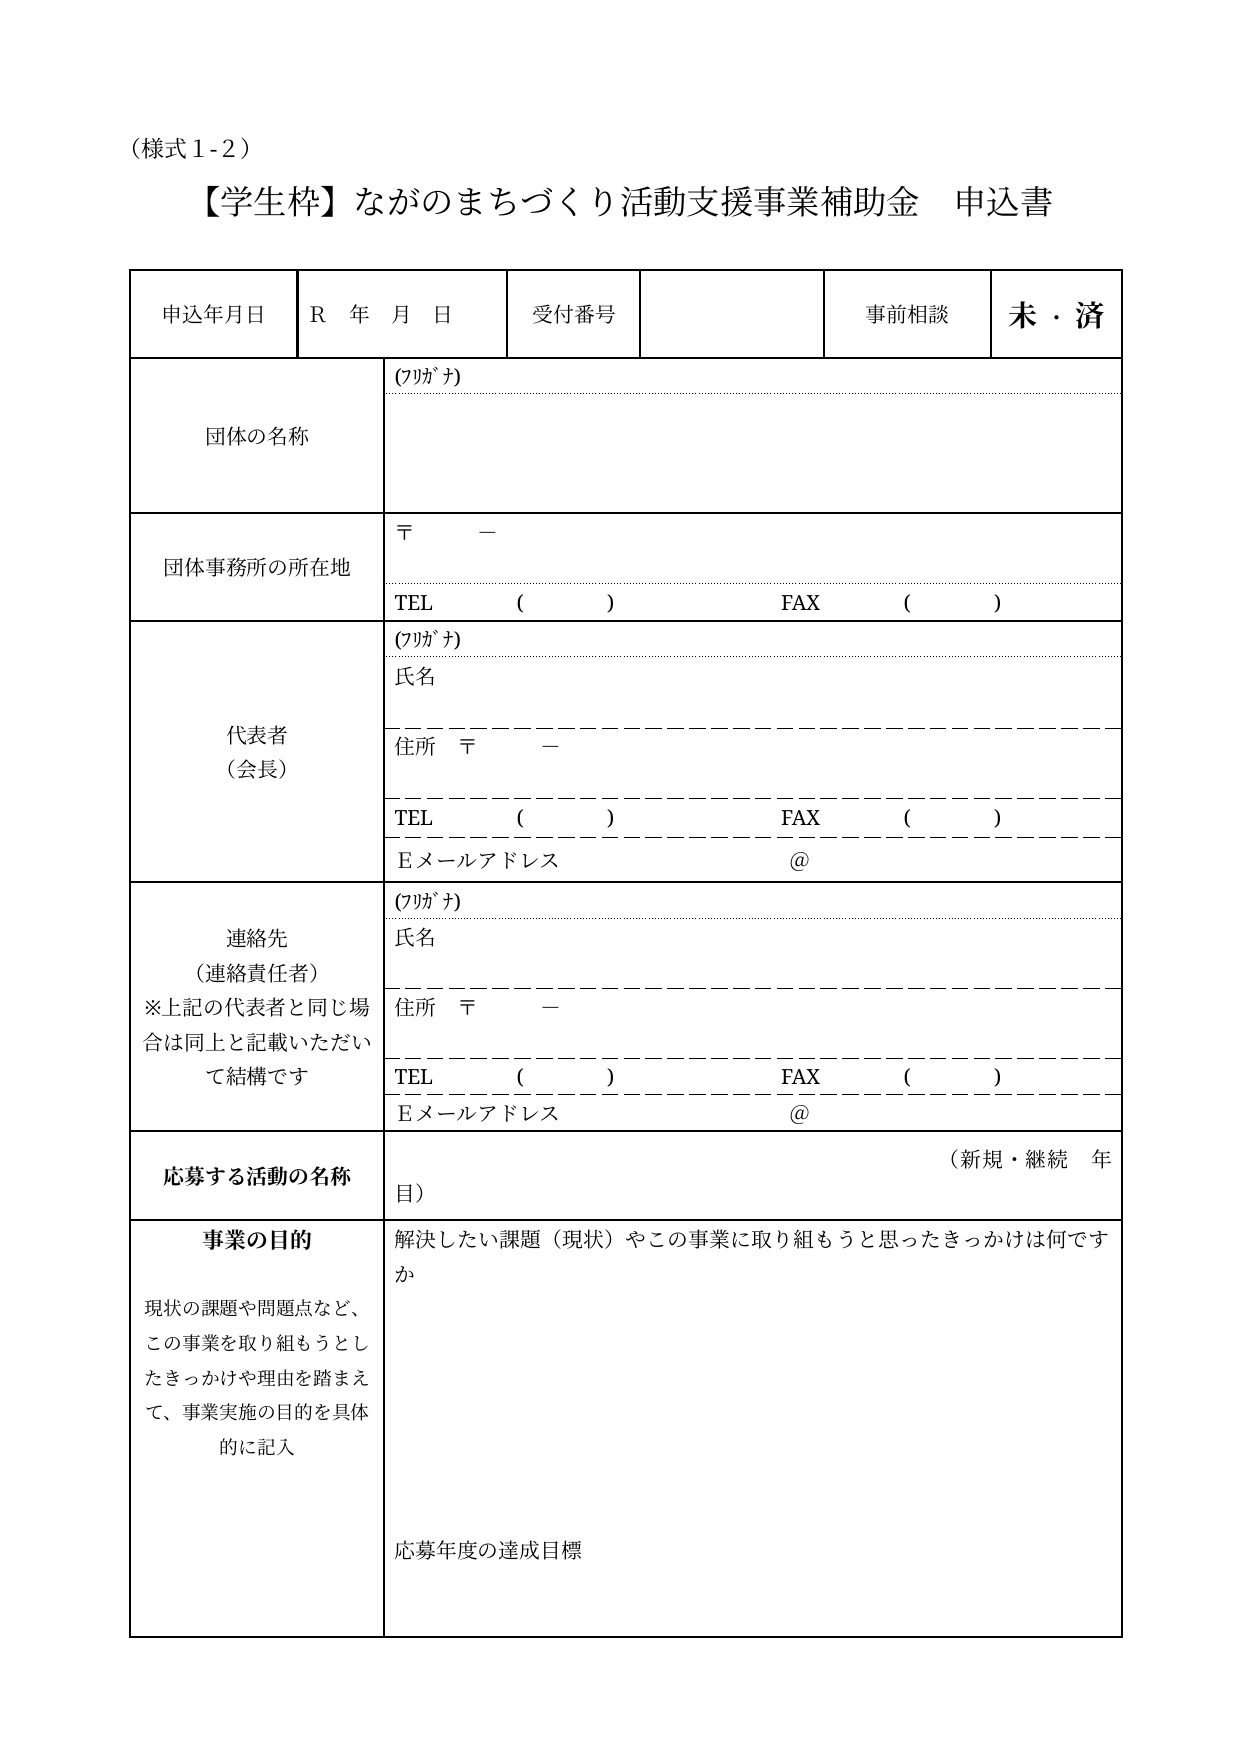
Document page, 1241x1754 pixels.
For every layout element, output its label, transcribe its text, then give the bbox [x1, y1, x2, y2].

table_cell 代表者 （会長） [131, 622, 383, 881]
table_header 申込年月日 [131, 271, 296, 357]
table_cell 氏名 [385, 918, 1121, 988]
table_header [641, 271, 823, 357]
table_header 未 ・ 済 [992, 271, 1121, 357]
table_cell (ﾌﾘｶﾞﾅ) [385, 359, 1121, 393]
table_header Ｒ 年 月 日 [299, 271, 506, 357]
table_cell 住所 〒 － [385, 728, 1121, 798]
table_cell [385, 1221, 1121, 1636]
table_cell Ｅメールアドレス ＠ [385, 837, 1121, 881]
table_cell 応募する活動の名称 [131, 1132, 383, 1219]
table_cell 〒 － [385, 514, 1121, 583]
table_header 事前相談 [825, 271, 990, 357]
table_cell 団体の名称 [131, 359, 383, 512]
table_cell （新規・継続 年目） [385, 1132, 1121, 1219]
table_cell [131, 1221, 383, 1636]
text （様式１-２） [118, 131, 1122, 165]
table_cell (ﾌﾘｶﾞﾅ) [385, 883, 1121, 918]
table_cell TEL ( ) FAX ( ) [385, 798, 1121, 837]
table_cell 氏名 [385, 656, 1121, 727]
text 【学生枠】ながのまちづくり活動支援事業補助金 申込書 [118, 165, 1122, 234]
table_cell Ｅメールアドレス ＠ [385, 1094, 1121, 1130]
table_cell 団体事務所の所在地 [131, 514, 383, 619]
table_cell 連絡先 （連絡責任者） ※上記の代表者と同じ場合は同上と記載いただいて結構です [131, 883, 383, 1130]
table_cell [385, 393, 1121, 512]
table_cell TEL ( ) FAX ( ) [385, 583, 1121, 619]
table_header 受付番号 [508, 271, 639, 357]
table_cell TEL ( ) FAX ( ) [385, 1058, 1121, 1094]
table_cell (ﾌﾘｶﾞﾅ) [385, 622, 1121, 656]
table_cell 住所 〒 － [385, 988, 1121, 1058]
